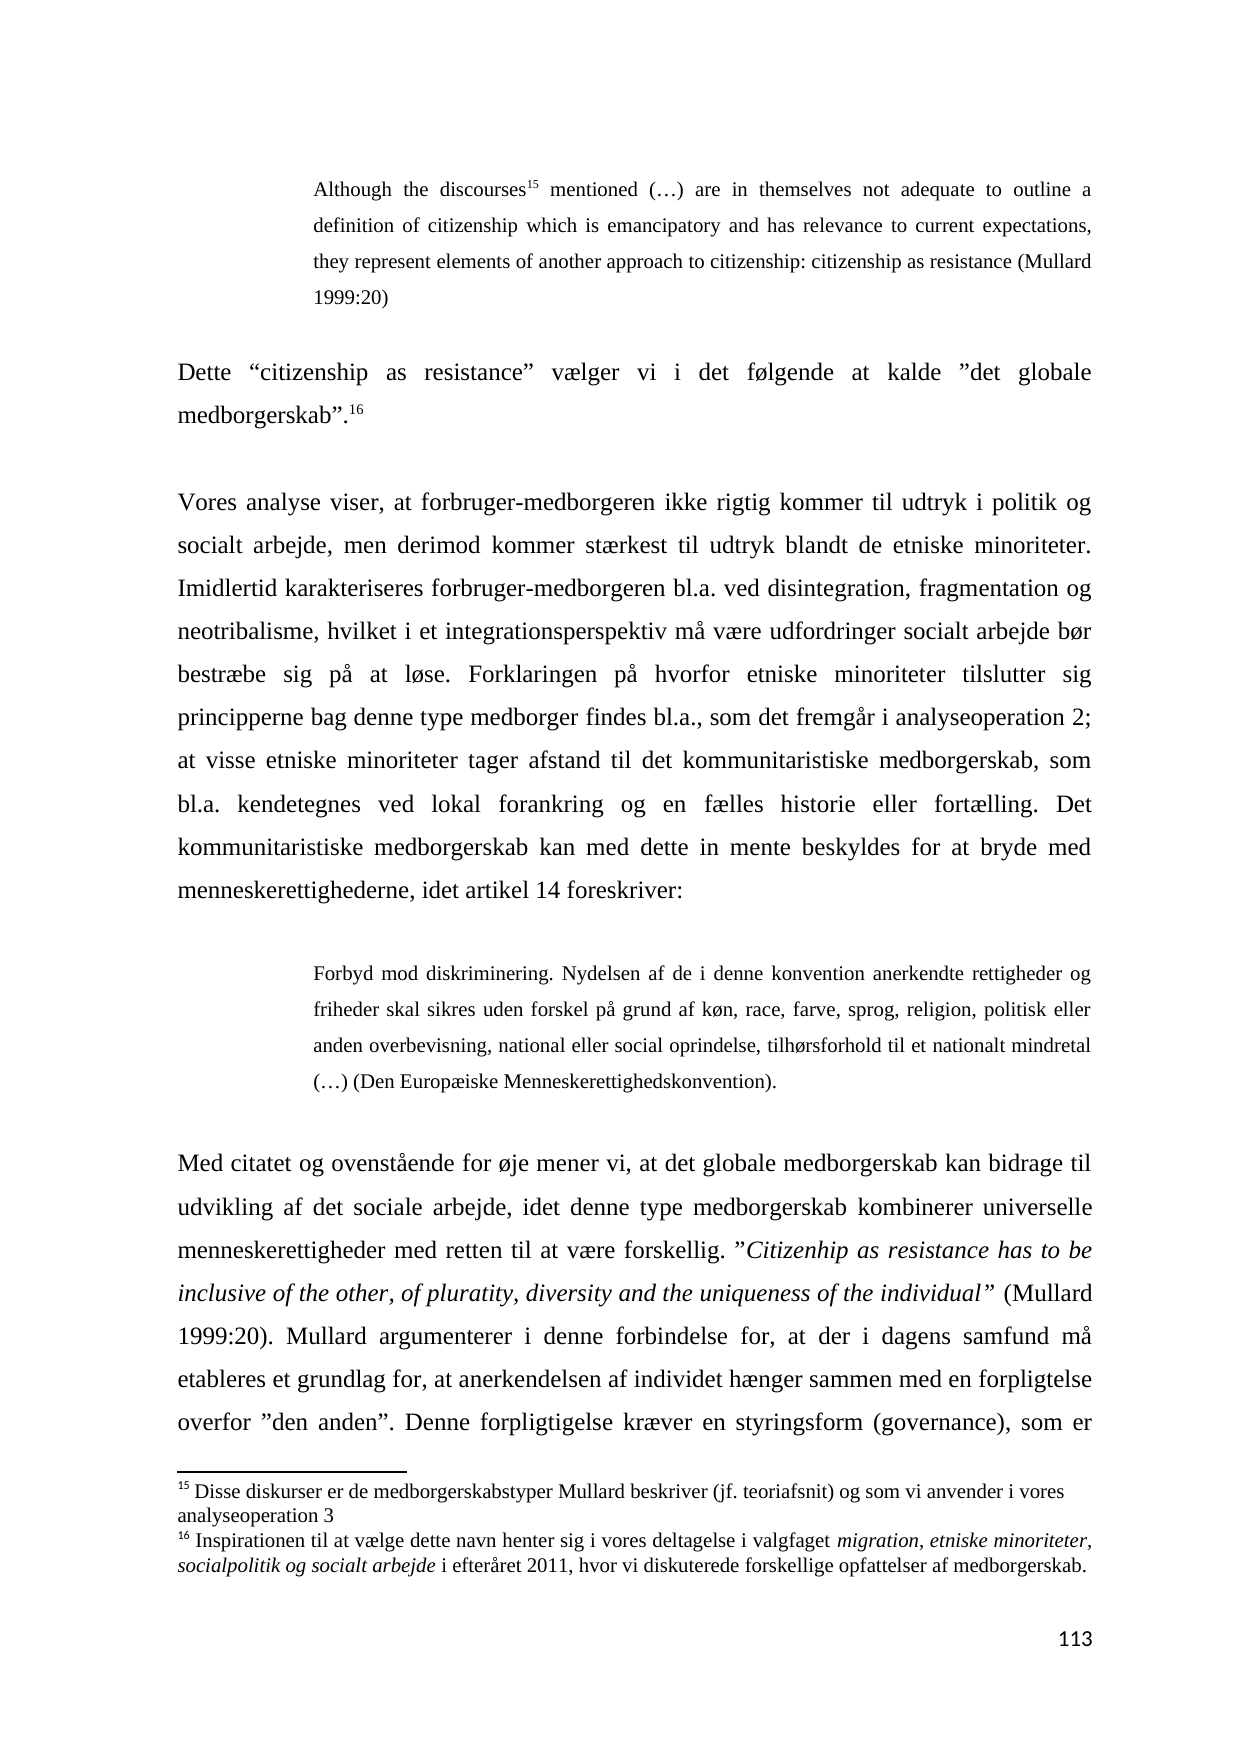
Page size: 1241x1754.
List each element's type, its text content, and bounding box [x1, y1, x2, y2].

text Forbyd mod diskriminering. Nydelsen af de i denne konvention anerkendte rettigheder og friheder skal sikres uden forskel på grund af køn, race, farve, sprog, religion, politisk eller anden overbevisning, national eller social oprindelse, tilhørsforhold til et nationalt mindretal (…) (Den Europæiske Menneskerettighedskonvention). [313, 961, 1092, 1093]
text Although the discourses mentioned (…) are in themselves not adequate to outline a definition of citizenship which is emancipatory and has relevance to current expectations, they represent elements of another approach to citizenship: citizenship as resistance (Mullard 1999:20) [313, 177, 1092, 309]
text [177, 1148, 1092, 1436]
text Vores analyse viser, at forbruger-medborgeren ikke rigtig kommer til udtryk i politik og socialt arbejde, men derimod kommer stærkest til udtryk blandt de etniske minoriteter. Imidlertid karakteriseres forbruger-medborgeren bl.a. ved disintegration, fragmentation og neotribalisme, hvilket i et integrationsperspektiv må være udfordringer socialt arbejde bør bestræbe sig på at løse. Forklaringen på hvorfor etniske minoriteter tilslutter sig principperne bag denne type medborger findes bl.a., som det fremgår i analyseoperation 2; at visse etniske minoriteter tager afstand til det kommunitaristiske medborgerskab, som bl.a. kendetegnes ved lokal forankring og en fælles historie eller fortælling. Det kommunitaristiske medborgerskab kan med dette in mente beskyldes for at bryde med menneskerettighederne, idet artikel 14 foreskriver: [177, 487, 1092, 904]
text Dette “citizenship as resistance” vælger vi i det følgende at kalde ”det globale medborgerskab”. [177, 357, 1092, 429]
